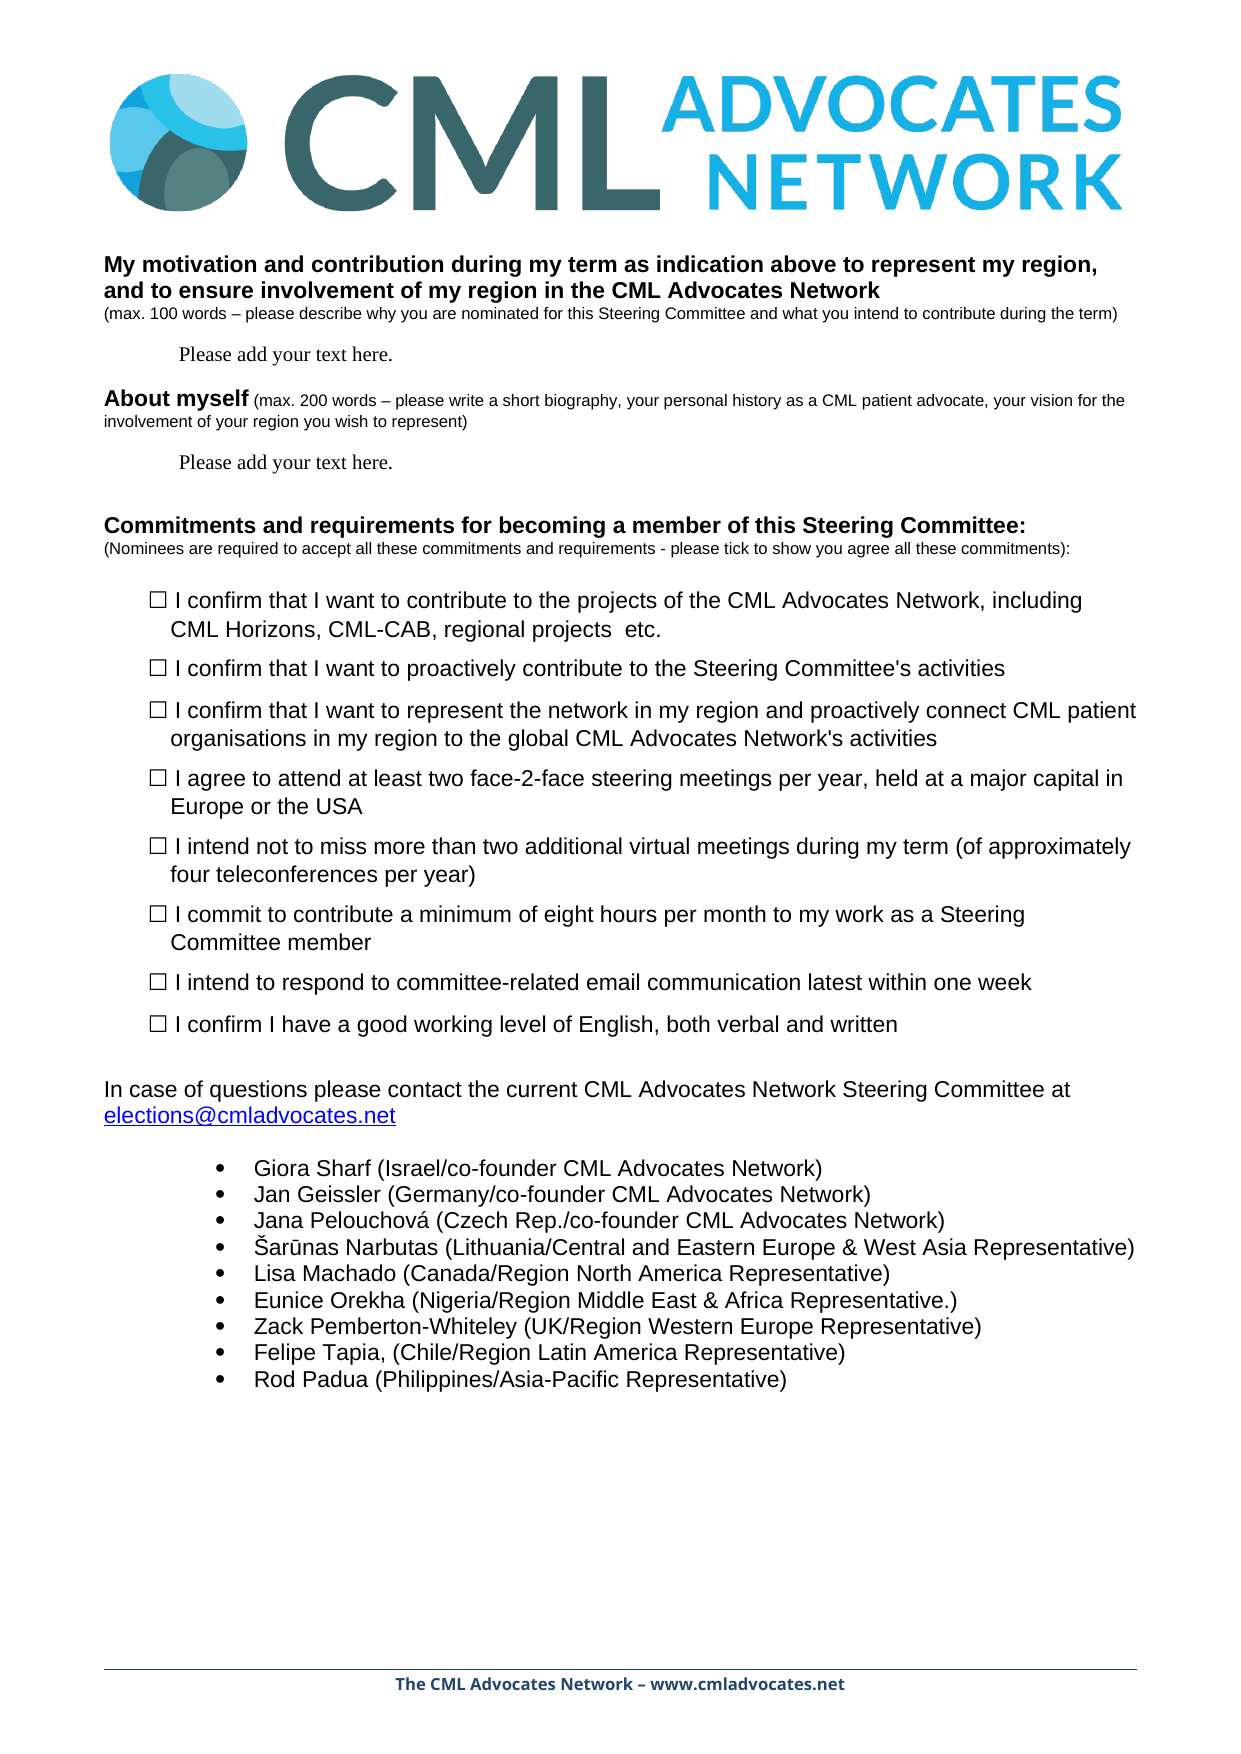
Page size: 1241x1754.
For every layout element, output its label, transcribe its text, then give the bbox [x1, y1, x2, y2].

list Felipe Tapia, (Chile/Region Latin America Representative) [216, 1339, 1137, 1366]
list Jan Geissler (Germany/co-founder CML Advocates Network) [216, 1181, 1137, 1207]
text In case of questions please contact the current CML Advocates Network Steering Committee at elections@cmladvocates.net [103, 1076, 1137, 1128]
list Lisa Machado (Canada/Region North America Representative) [216, 1260, 1137, 1287]
text (Nominees are required to accept all these commitments and requirements - please tick to show you agree all these commitments): [103, 539, 1137, 558]
list Rod Padua (Philippines/Asia-Pacific Representative) [216, 1366, 1137, 1392]
text I confirm I have a good working level of English, both verbal and written [148, 1008, 1137, 1039]
text I confirm that I want to proactively contribute to the Steering Committee's activities [148, 652, 1137, 683]
text I commit to contribute a minimum of eight hours per month to my work as a Steering Committee member [148, 898, 1137, 956]
text Commitments and requirements for becoming a member of this Steering Committee: [103, 512, 1137, 539]
list Eunice Orekha (Nigeria/Region Middle East & Africa Representative.) [216, 1287, 1137, 1313]
list Jana Pelouchová (Czech Rep./co-founder CML Advocates Network) [216, 1207, 1137, 1234]
text About myself (max. 200 words – please write a short biography, your personal history as a CML patient advocate, your vision for the involvement of your region you wish to represent) [103, 385, 1137, 431]
text I intend to respond to committee-related email communication latest within one week [148, 966, 1137, 997]
text My motivation and contribution during my term as indication above to represent my region, and to ensure involvement of my region in the CML Advocates Network (max. 100 words – please describe why you are nominated for this Steering Committee and what you intend to contribute during the term) [103, 251, 1137, 323]
text I confirm that I want to contribute to the projects of the CML Advocates Network, including CML Horizons, CML-CAB, regional projects etc. [148, 584, 1137, 642]
list Giora Sharf (Israel/co-founder CML Advocates Network) [216, 1155, 1137, 1181]
text I agree to attend at least two face-2-face steering meetings per year, held at a major capital in Europe or the USA [148, 762, 1137, 819]
text I intend not to miss more than two additional virtual meetings during my term (of approximately four teleconferences per year) [148, 830, 1137, 888]
picture [103, 67, 1129, 218]
list Šarūnas Narbutas (Lithuania/Central and Eastern Europe & West Asia Representative) [216, 1234, 1137, 1260]
text I confirm that I want to represent the network in my region and proactively connect CML patient organisations in my region to the global CML Advocates Network's activities [148, 694, 1137, 752]
list Zack Pemberton-Whiteley (UK/Region Western Europe Representative) [216, 1313, 1137, 1339]
